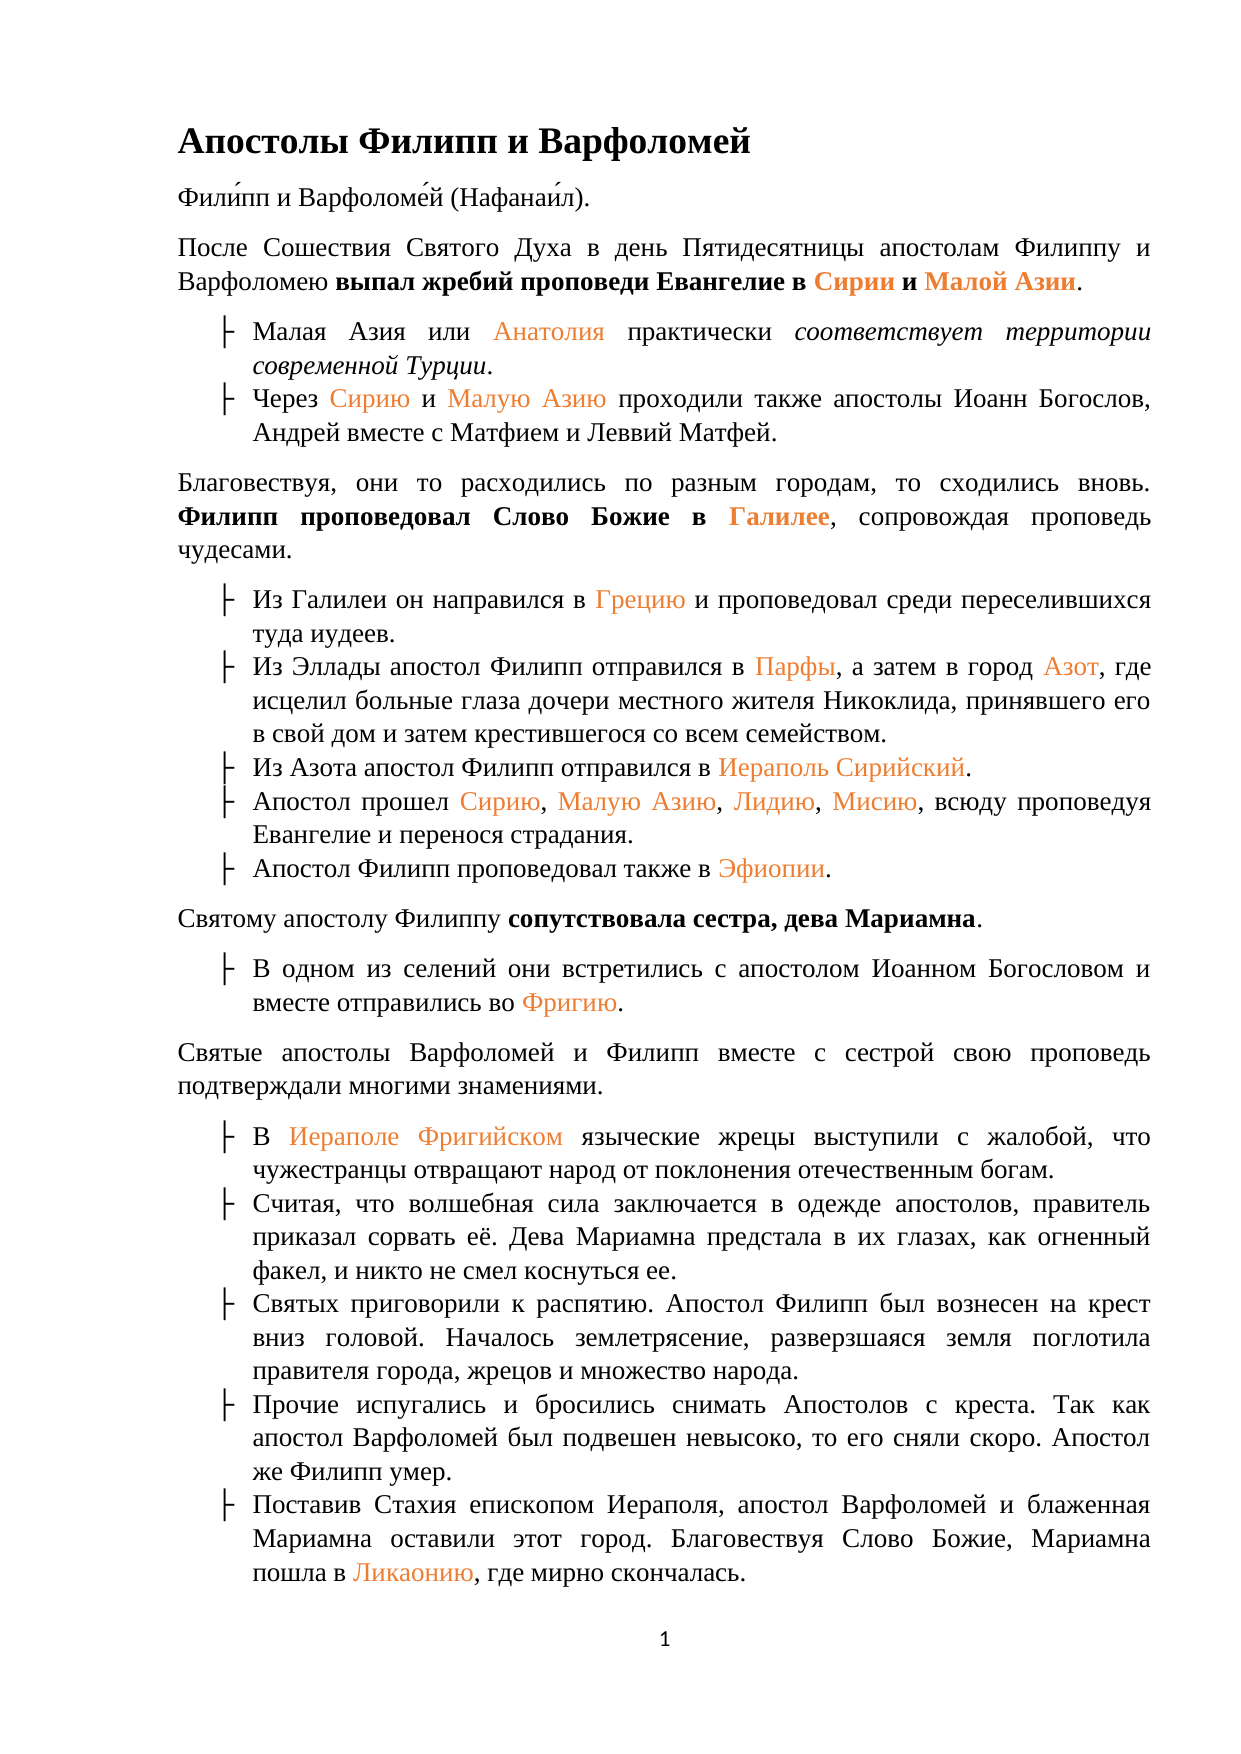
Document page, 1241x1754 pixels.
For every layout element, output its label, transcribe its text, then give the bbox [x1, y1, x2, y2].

list Святых приговорили к распятию. Апостол Филипп был вознесен на крест вниз головой. Началось землетрясение, разверзшаяся земля поглотила правителя города, жрецов и множество народа. [215, 1287, 1152, 1386]
text Фили́пп и Варфоломе́й (Нафанаи́л). [177, 181, 1152, 212]
list Апостол прошел Сирию, Малую Азию, Лидию, Мисию, всюду проповедуя Евангелие и перенося страдания. [215, 785, 1152, 849]
list Считая, что волшебная сила заключается в одежде апостолов, правитель приказал сорвать её. Дева Мариамна предстала в их глазах, как огненный факел, и никто не смел коснуться ее. [215, 1187, 1152, 1285]
list В одном из селений они встретились с апостолом Иоанном Богословом и вместе отправились во Фригию. [215, 952, 1152, 1017]
text Благовествуя, они то расходились по разным городам, то сходились вновь. Филипп проповедовал Слово Божие в Галилее, сопровождая проповедь чудесами. [177, 466, 1152, 564]
list Из Галилеи он направился в Грецию и проповедовал среди переселившихся туда иудеев. [215, 583, 1152, 648]
list Апостол Филипп проповедовал также в Эфиопии. [226, 852, 1152, 883]
text Апостолы Филипп и Варфоломей [177, 118, 1152, 161]
text После Сошествия Святого Духа в день Пятидесятницы апостолам Филиппу и Варфоломею выпал жребий проповеди Евангелие в Сирии и Малой Азии. [177, 232, 1152, 296]
text Святые апостолы Варфоломей и Филипп вместе с сестрой свою проповедь подтверждали многими знамениями. [177, 1036, 1152, 1101]
list Прочие испугались и бросились снимать Апостолов с креста. Так как апостол Варфоломей был подвешен невысоко, то его сняли скоро. Апостол же Филипп умер. [215, 1388, 1152, 1486]
list Через Сирию и Малую Азию проходили также апостолы Иоанн Богослов, Андрей вместе с Матфием и Леввий Матфей. [215, 382, 1152, 447]
list Поставив Стахия епископом Иераполя, апостол Варфоломей и блаженная Мариамна оставили этот город. Благовествуя Слово Божие, Мариамна пошла в Ликаонию, где мирно скончалась. [215, 1489, 1152, 1587]
text Святому апостолу Филиппу сопутствовала сестра, дева Мариамна. [177, 902, 1152, 933]
list Малая Азия или Анатолия практически соответствует территории современной Турции. [215, 315, 1152, 380]
list В Иераполе Фригийском языческие жрецы выступили с жалобой, что чужестранцы отвращают народ от поклонения отечественным богам. [215, 1120, 1152, 1184]
list Из Азота апостол Филипп отправился в Иераполь Сирийский. [226, 751, 1152, 782]
list Из Эллады апостол Филипп отправился в Парфы, а затем в город Азот, где исцелил больные глаза дочери местного жителя Никоклида, принявшего его в свой дом и затем крестившегося со всем семейством. [215, 651, 1152, 749]
